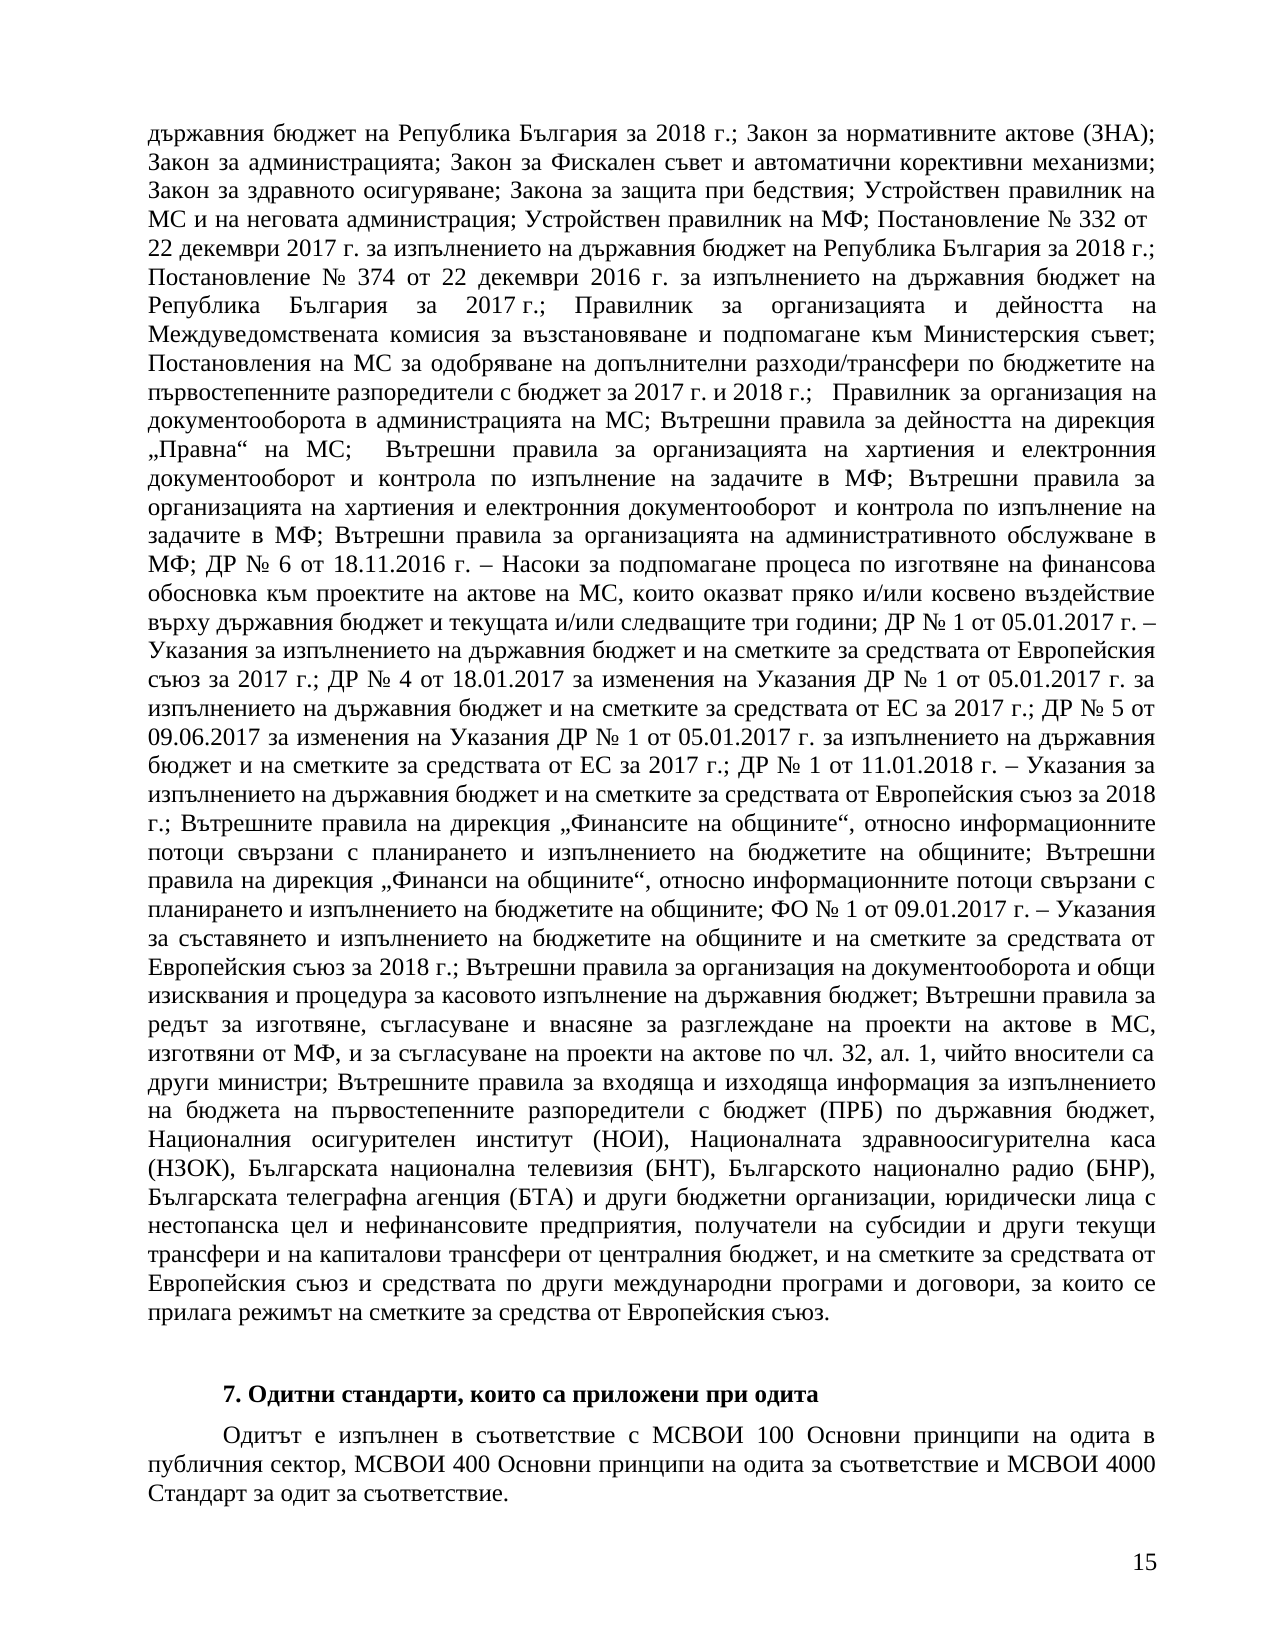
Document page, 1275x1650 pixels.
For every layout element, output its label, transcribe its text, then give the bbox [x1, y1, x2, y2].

text Съответствие с приложими изисквания на: Конституция на Република България; Кодекс за социално осигуряване (КСО); Административнопроцесуалния кодекс (АПК); ЗПФ; ЗФУКПС; Закон за държавния бюджет на Република България (ЗДБРБ) за 2017 г.; Закон за държавния бюджет на Република България за 2018 г.; Закон за нормативните актове (ЗНА); Закон за администрацията; Закон за Фискален съвет и автоматични корективни механизми; Закон за здравното осигуряване; Закона за защита при бедствия; Устройствен правилник на МС и на неговата администрация; Устройствен правилник на МФ; Постановление № 332 от 22 декември 2017 г. за изпълнението на държавния бюджет на Република България за 2018 г.; Постановление № 374 от 22 декември 2016 г. за изпълнението на държавния бюджет на Република България за 2017 г.; Правилник за организацията и дейността на Междуведомствената комисия за възстановяване и подпомагане към Министерския съвет; Постановления на МС за одобряване на допълнителни разходи/трансфери по бюджетите на първостепенните разпоредители с бюджет за 2017 г. и 2018 г.; Правилник за организация на документооборота в администрацията на МС; Вътрешни правила за дейността на дирекция „Правна“ на МС; Вътрешни правила за организацията на хартиения и електронния документооборот и контрола по изпълнение на задачите в МФ; Вътрешни правила за организацията на хартиения и електронния документооборот и контрола по изпълнение на задачите в МФ; Вътрешни правила за организацията на административното обслужване в МФ; ДР № 6 от 18.11.2016 г. – Насоки за подпомагане процеса по изготвяне на финансова обосновка към проектите на актове на МС, които оказват пряко и/или косвено въздействие върху държавния бюджет и текущата и/или следващите три години; ДР № 1 от 05.01.2017 г. – Указания за изпълнението на държавния бюджет и на сметките за средствата от Европейския съюз за 2017 г.; ДР № 4 от 18.01.2017 за изменения на Указания ДР № 1 от 05.01.2017 г. за изпълнението на държавния бюджет и на сметките за средствата от ЕС за 2017 г.; ДР № 5 от 09.06.2017 за изменения на Указания ДР № 1 от 05.01.2017 г. за изпълнението на държавния бюджет и на сметките за средствата от ЕС за 2017 г.; ДР № 1 от 11.01.2018 г. – Указания за изпълнението на държавния бюджет и на сметките за средствата от Европейския съюз за 2018 г.; Вътрешните правила на дирекция „Финансите на общините“, относно информационните потоци свързани с планирането и изпълнението на бюджетите на общините; Вътрешни правила на дирекция „Финанси на общините“, относно информационните потоци свързани с планирането и изпълнението на бюджетите на общините; ФО № 1 от 09.01.2017 г. – Указания за съставянето и изпълнението на бюджетите на общините и на сметките за средствата от Европейския съюз за 2018 г.; Вътрешни правила за организация на документооборота и общи изисквания и процедура за касовото изпълнение на държавния бюджет; Вътрешни правила за редът за изготвяне, съгласуване и внасяне за разглеждане на проекти на актове в МС, изготвяни от МФ, и за съгласуване на проекти на актове по чл. 32, ал. 1, чийто вносители са други министри; Вътрешните правила за входяща и изходяща информация за изпълнението на бюджета на първостепенните разпоредители с бюджет (ПРБ) по държавния бюджет, Националния осигурителен институт (НОИ), Националната здравноосигурителна каса (НЗОК), Българската национална телевизия (БНТ), Българското национално радио (БНР), Българската телеграфна агенция (БТА) и други бюджетни организации, юридически лица с нестопанска цел и нефинансовите предприятия, получатели на субсидии и други текущи трансфери и на капиталови трансфери от централния бюджет, и на сметките за средствата от Европейския съюз и средствата по други международни програми и договори, за които се прилага режимът на сметките за средства от Европейския съюз. [148, 118, 1157, 1326]
text Одитът е изпълнен в съответствие с МСВОИ 100 Основни принципи на одита в публичния сектор, МСВОИ 400 Основни принципи на одита за съответствие и МСВОИ 4000 Стандарт за одит за съответствие. [148, 1421, 1157, 1507]
subtitle 7. Одитни стандарти, които са приложени при одита [148, 1379, 1157, 1408]
